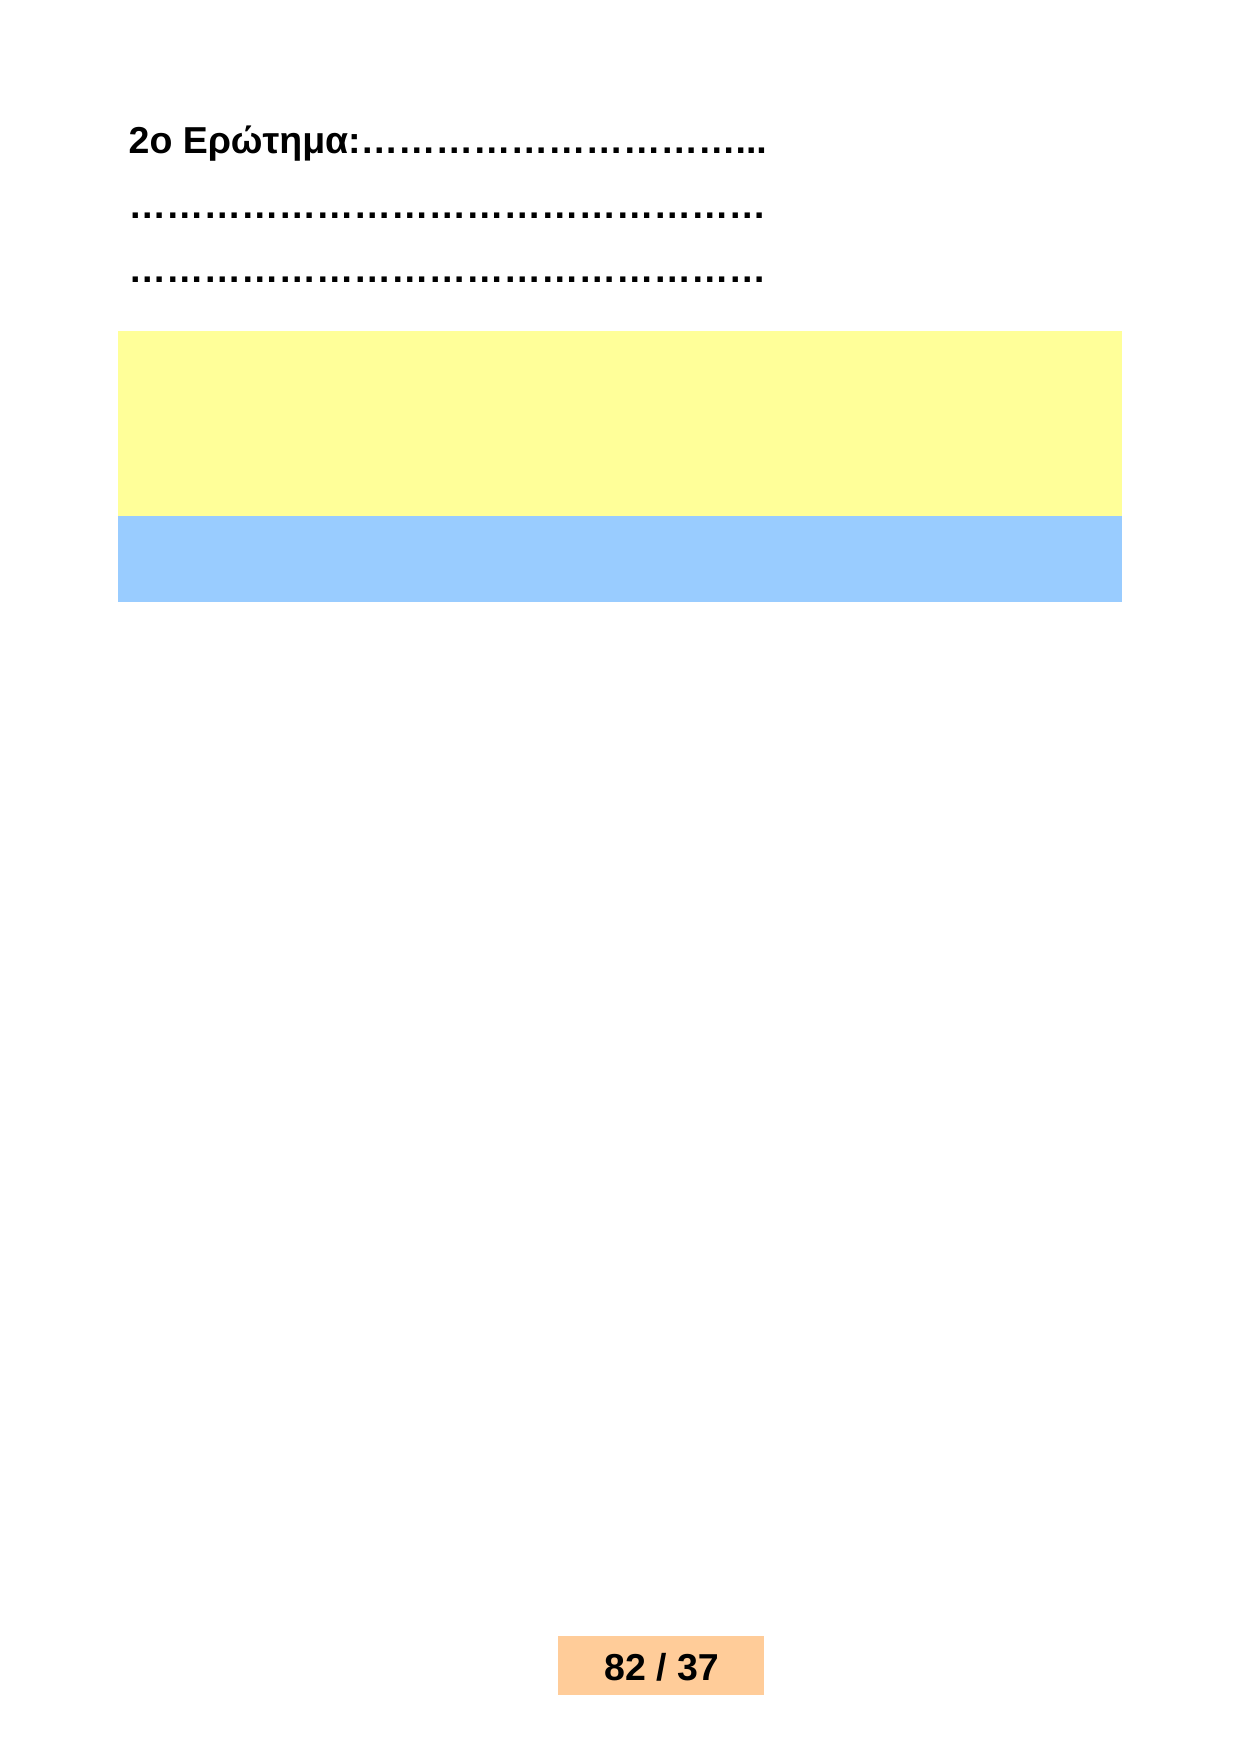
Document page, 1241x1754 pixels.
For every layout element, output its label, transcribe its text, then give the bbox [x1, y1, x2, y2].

text …………………………………………… [118, 183, 1122, 226]
text 2ο Ερώτημα:…………………………... [118, 118, 1122, 161]
text …………………………………………… [118, 247, 1122, 291]
